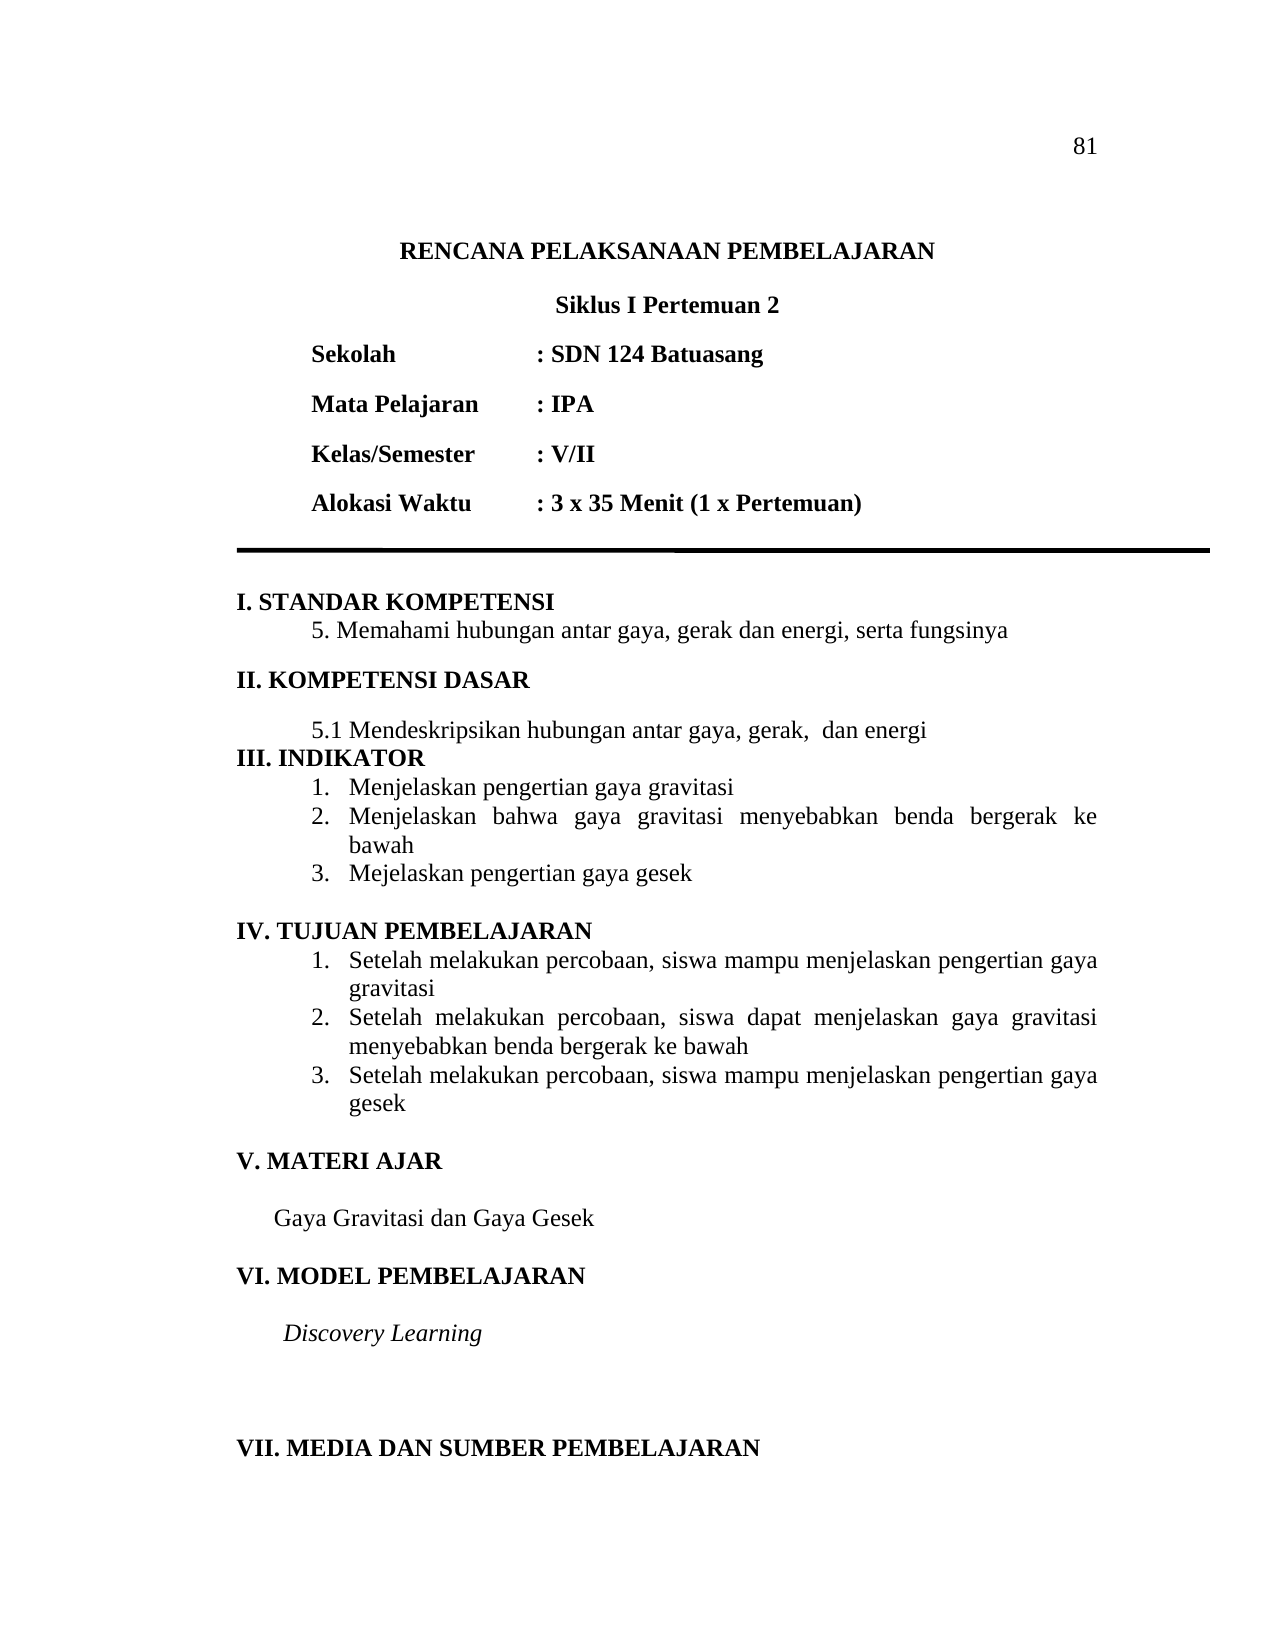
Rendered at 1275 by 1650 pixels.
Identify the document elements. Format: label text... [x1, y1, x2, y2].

list Setelah melakukan percobaan, siswa dapat menjelaskan gaya gravitasi menyebabkan benda bergerak ke bawah [311, 1002, 1098, 1060]
text RENCANA PELAKSANAAN PEMBELAJARAN [236, 236, 1098, 265]
list Menjelaskan bahwa gaya gravitasi menyebabkan benda bergerak ke bawah [311, 801, 1098, 858]
text Sekolah : SDN 124 Batuasang [311, 339, 1098, 368]
list Mejelaskan pengertian gaya gesek [311, 858, 1098, 887]
text VII. MEDIA DAN SUMBER PEMBELAJARAN [236, 1433, 1098, 1462]
text 5. Memahami hubungan antar gaya, gerak dan energi, serta fungsinya [311, 616, 1098, 644]
text III. INDIKATOR [236, 743, 1098, 772]
list Setelah melakukan percobaan, siswa mampu menjelaskan pengertian gaya gesek [311, 1060, 1098, 1117]
text II. KOMPETENSI DASAR [236, 665, 1098, 694]
list Menjelaskan pengertian gaya gravitasi [311, 772, 1098, 801]
text VI. MODEL PEMBELAJARAN [236, 1261, 1098, 1290]
text Mata Pelajaran : IPA [311, 389, 1098, 418]
text V. MATERI AJAR [236, 1146, 1098, 1175]
text Siklus I Pertemuan 2 [236, 290, 1098, 319]
list Setelah melakukan percobaan, siswa mampu menjelaskan pengertian gaya gravitasi [311, 945, 1098, 1002]
text Kelas/Semester : V/II [311, 439, 1098, 467]
list Discovery Learning [283, 1318, 1098, 1347]
text Gaya Gravitasi dan Gaya Gesek [236, 1203, 1098, 1232]
list 5.1 Mendeskripsikan hubungan antar gaya, gerak, dan energi [311, 715, 1098, 743]
text I. STANDAR KOMPETENSI [236, 587, 1098, 616]
text Alokasi Waktu : 3 x 35 Menit (1 x Pertemuan) [311, 488, 1098, 517]
text IV. TUJUAN PEMBELAJARAN [236, 916, 1098, 945]
